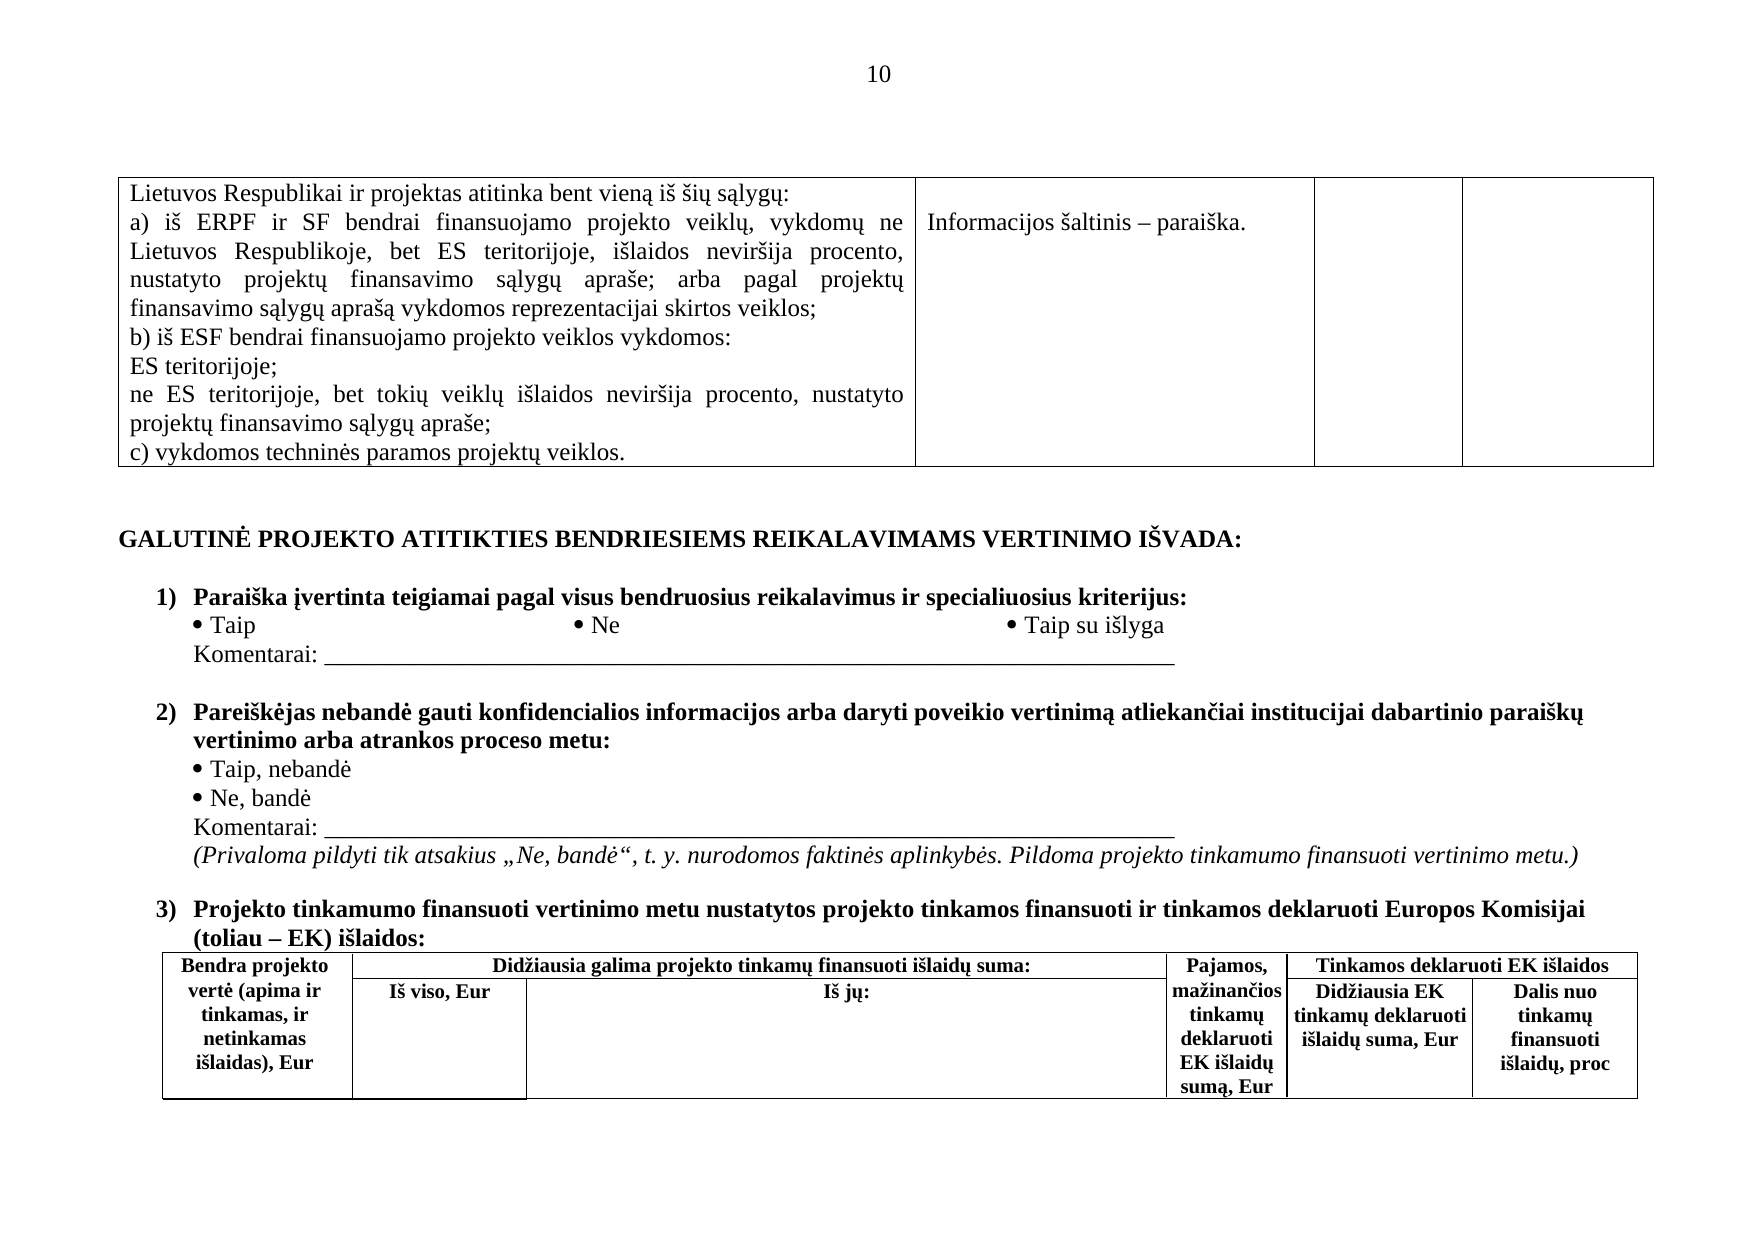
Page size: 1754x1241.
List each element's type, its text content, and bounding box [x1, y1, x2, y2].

table_cell [1315, 178, 1462, 466]
table_header Pajamos, mažinančios tinkamų deklaruoti EK išlaidų sumą, Eur [1166, 953, 1287, 1098]
table_cell Iš jų: [527, 979, 1166, 1098]
text Taip, nebandė [193, 754, 1639, 783]
text Ne, bandė [193, 783, 1639, 812]
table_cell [1473, 979, 1637, 1098]
text Taip Ne Taip su išlyga [193, 611, 1639, 639]
text (Privaloma pildyti tik atsakius „Ne, bandė“, t. y. nurodomos faktinės aplinkybės. Pildoma projekto tinkamumo finansuoti vertinimo metu.) [193, 841, 1639, 869]
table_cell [119, 178, 915, 466]
text GALUTINĖ PROJEKTO ATITIKTIES BENDRIESIEMS REIKALAVIMAMS VERTINIMO IŠVADA: [118, 524, 1639, 553]
table_header Tinkamos deklaruoti EK išlaidos [1288, 953, 1637, 977]
text Komentarai: ____________________________________________________________________ [193, 812, 1639, 841]
table_cell Iš viso, Eur [353, 979, 526, 1098]
table_header Didžiausia galima projekto tinkamų finansuoti išlaidų suma: [353, 953, 1166, 977]
list Projekto tinkamumo finansuoti vertinimo metu nustatytos projekto tinkamos finansuoti ir tinkamos deklaruoti Europos Komisijai (toliau – EK) išlaidos: [156, 894, 1639, 952]
text Komentarai: ____________________________________________________________________ [193, 639, 1639, 668]
list Pareiškėjas nebandė gauti konfidencialios informacijos arba daryti poveikio vertinimą atliekančiai institucijai dabartinio paraiškų vertinimo arba atrankos proceso metu: [156, 697, 1639, 754]
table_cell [916, 178, 1314, 466]
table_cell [1287, 979, 1473, 1098]
list Paraiška įvertinta teigiamai pagal visus bendruosius reikalavimus ir specialiuosius kriterijus: [156, 582, 1639, 611]
table_cell [1463, 178, 1653, 466]
table_header Bendra projekto vertė (apima ir tinkamas, ir netinkamas išlaidas), Eur [163, 953, 352, 1098]
